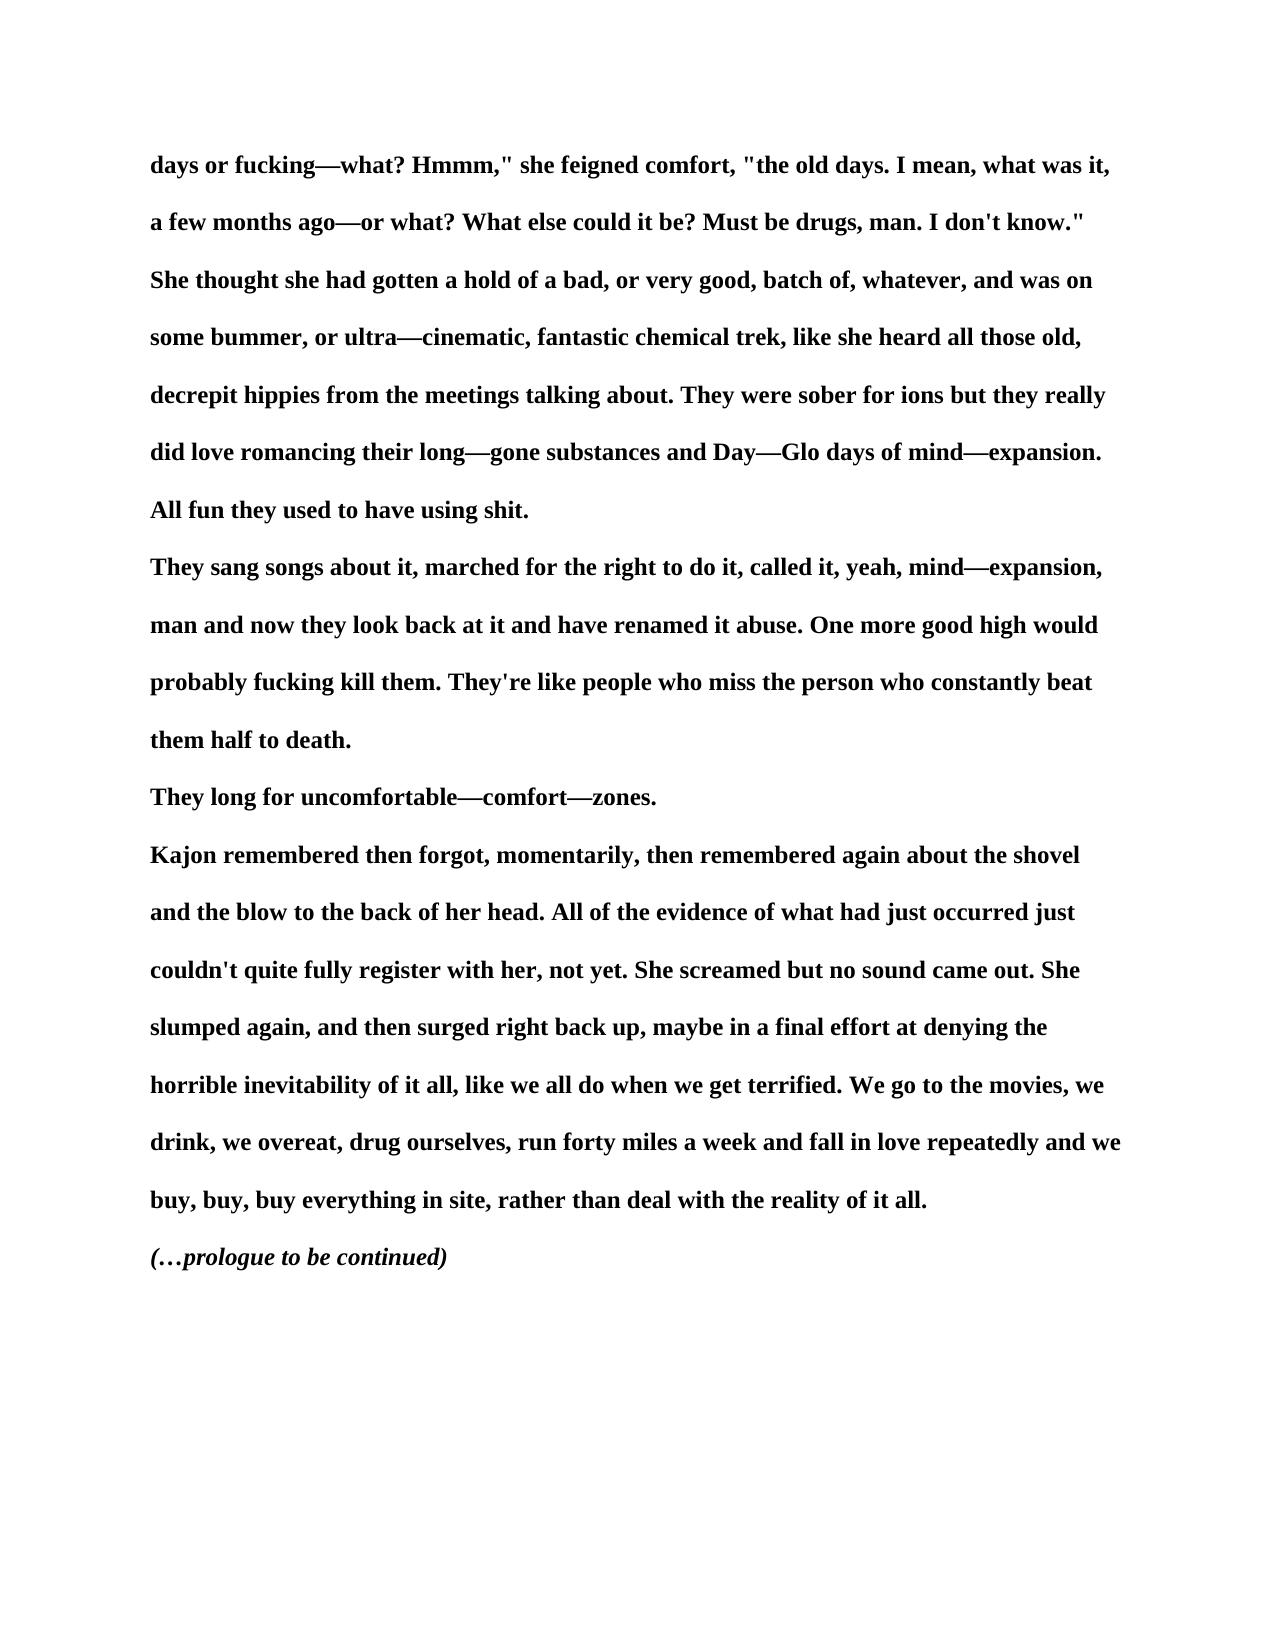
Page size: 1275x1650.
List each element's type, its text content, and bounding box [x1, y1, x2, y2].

text They long for uncomfortable—comfort—zones. [150, 782, 1125, 811]
text She thought she had gotten a hold of a bad, or very good, batch of, whatever, and was on some bummer, or ultra—cinematic, fantastic chemical trek, like she heard all those old, decrepit hippies from the meetings talking about. They were sober for ions but they really did love romancing their long—gone substances and Day—Glo days of mind—expansion. All fun they used to have using shit. [150, 265, 1125, 524]
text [150, 150, 1125, 236]
text They sang songs about it, marched for the right to do it, called it, yeah, mind—expansion, man and now they look back at it and have renamed it abuse. One more good high would probably fucking kill them. They're like people who miss the person who constantly beat them half to death. [150, 552, 1125, 754]
text (…prologue to be continued) [150, 1242, 1125, 1271]
text Kajon remembered then forgot, momentarily, then remembered again about the shovel and the blow to the back of her head. All of the evidence of what had just occurred just couldn't quite fully register with her, not yet. She screamed but no sound came out. She slumped again, and then surged right back up, maybe in a final effort at denying the horrible inevitability of it all, like we all do when we get terrified. We go to the movies, we drink, we overeat, drug ourselves, run forty miles a week and fall in love repeatedly and we buy, buy, buy everything in site, rather than deal with the reality of it all. [150, 840, 1125, 1214]
